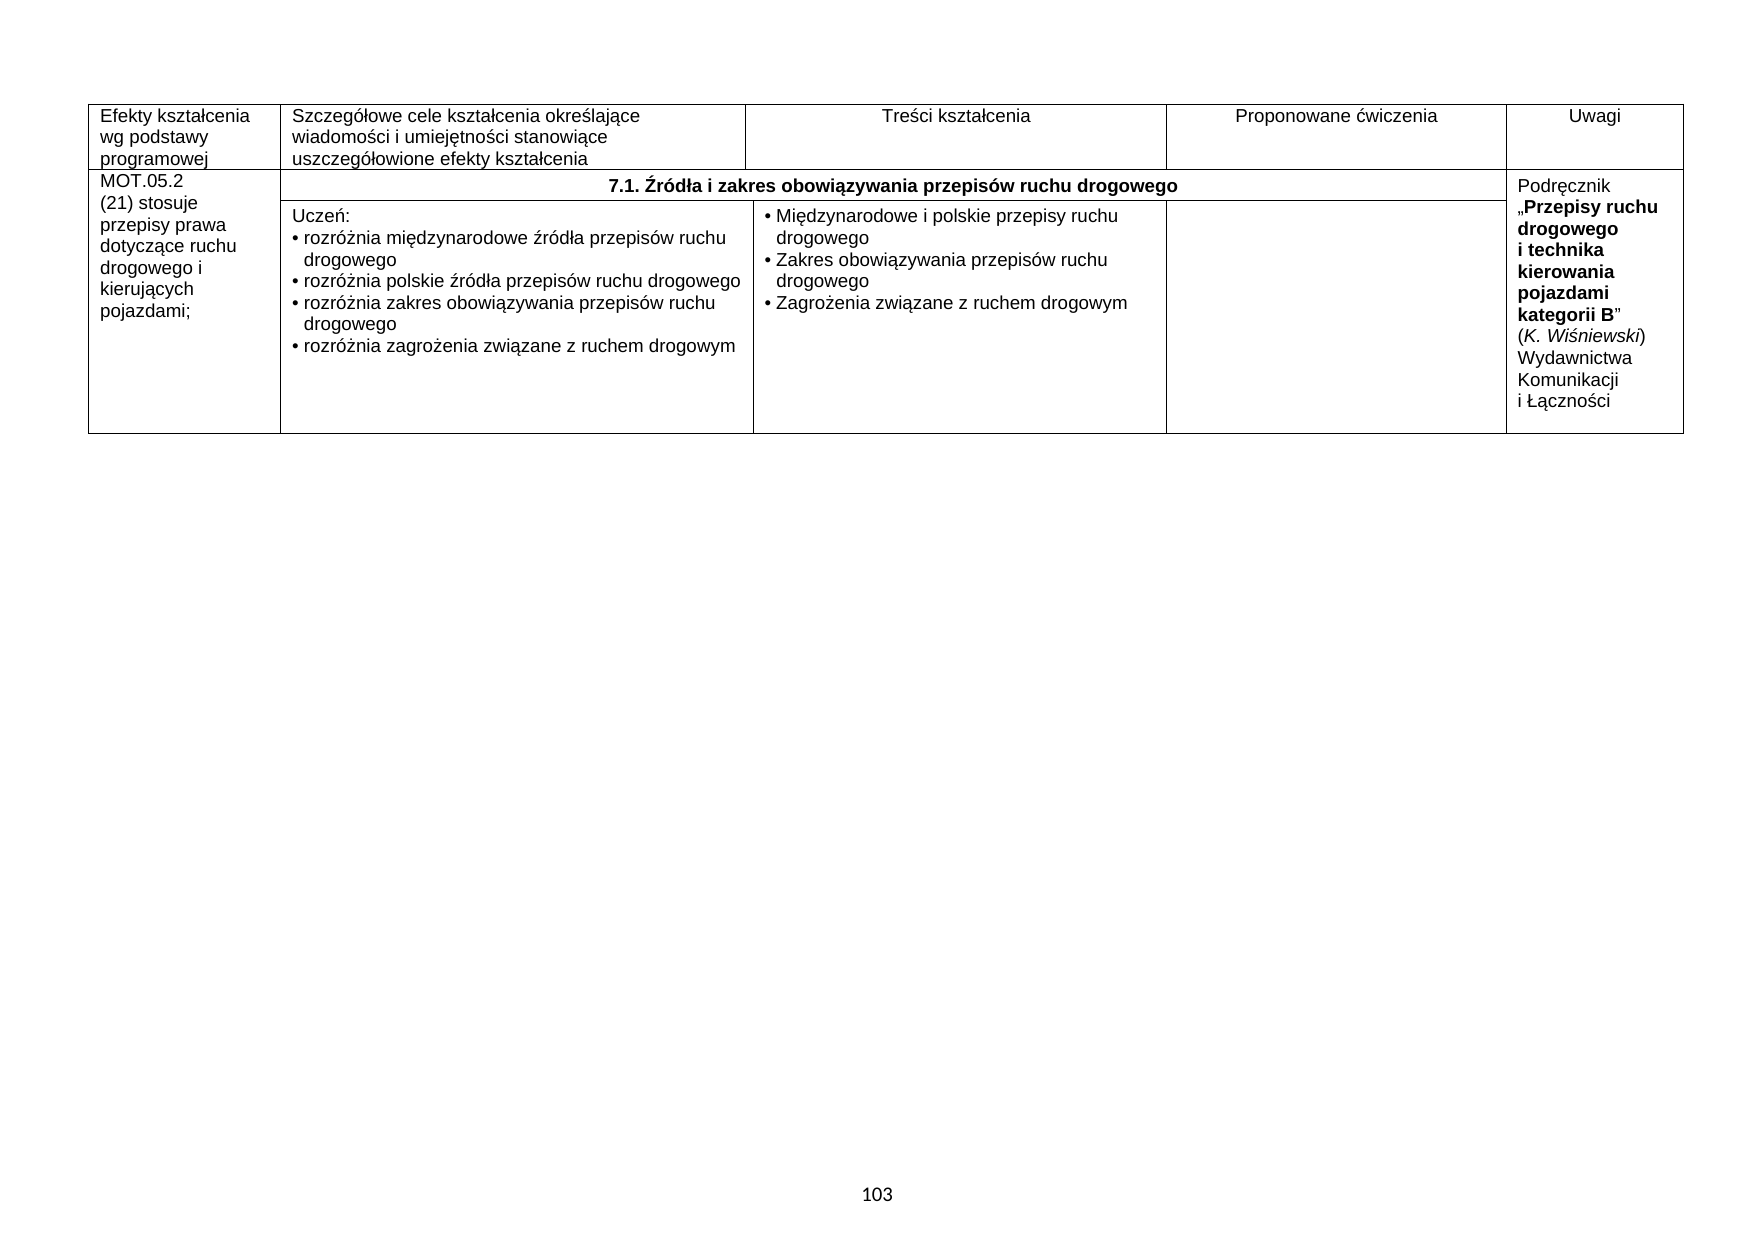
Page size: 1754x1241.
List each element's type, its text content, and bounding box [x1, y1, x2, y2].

table_cell Uczeń: rozróżnia międzynarodowe źródła przepisów ruchu drogowego rozróżnia polskie źródła przepisów ruchu drogowego rozróżnia zakres obowiązywania przepisów ruchu drogowego rozróżnia zagrożenia związane z ruchem drogowym [281, 201, 753, 432]
table_cell 7.1. Źródła i zakres obowiązywania przepisów ruchu drogowego [281, 170, 1506, 200]
table_header Efekty kształcenia wg podstawy programowej [89, 105, 280, 169]
table_cell • Międzynarodowe i polskie przepisy ruchu drogowego • Zakres obowiązywania przepisów ruchu drogowego • Zagrożenia związane z ruchem drogowym [754, 201, 1166, 432]
table_header Uwagi [1507, 105, 1683, 169]
table_header Szczegółowe cele kształcenia określające wiadomości i umiejętności stanowiące uszczegółowione efekty kształcenia [281, 105, 745, 169]
table_header Treści kształcenia [746, 105, 1166, 169]
table_cell [1167, 201, 1506, 432]
table_cell MOT.05.2 (21) stosuje przepisy prawa dotyczące ruchu drogowego i kierujących pojazdami; [89, 170, 280, 432]
table_cell Podręcznik „Przepisy ruchu drogowego i technika kierowania pojazdami kategorii B” (K. Wiśniewski) Wydawnictwa Komunikacji i Łączności [1507, 170, 1683, 432]
table_header Proponowane ćwiczenia [1167, 105, 1506, 169]
